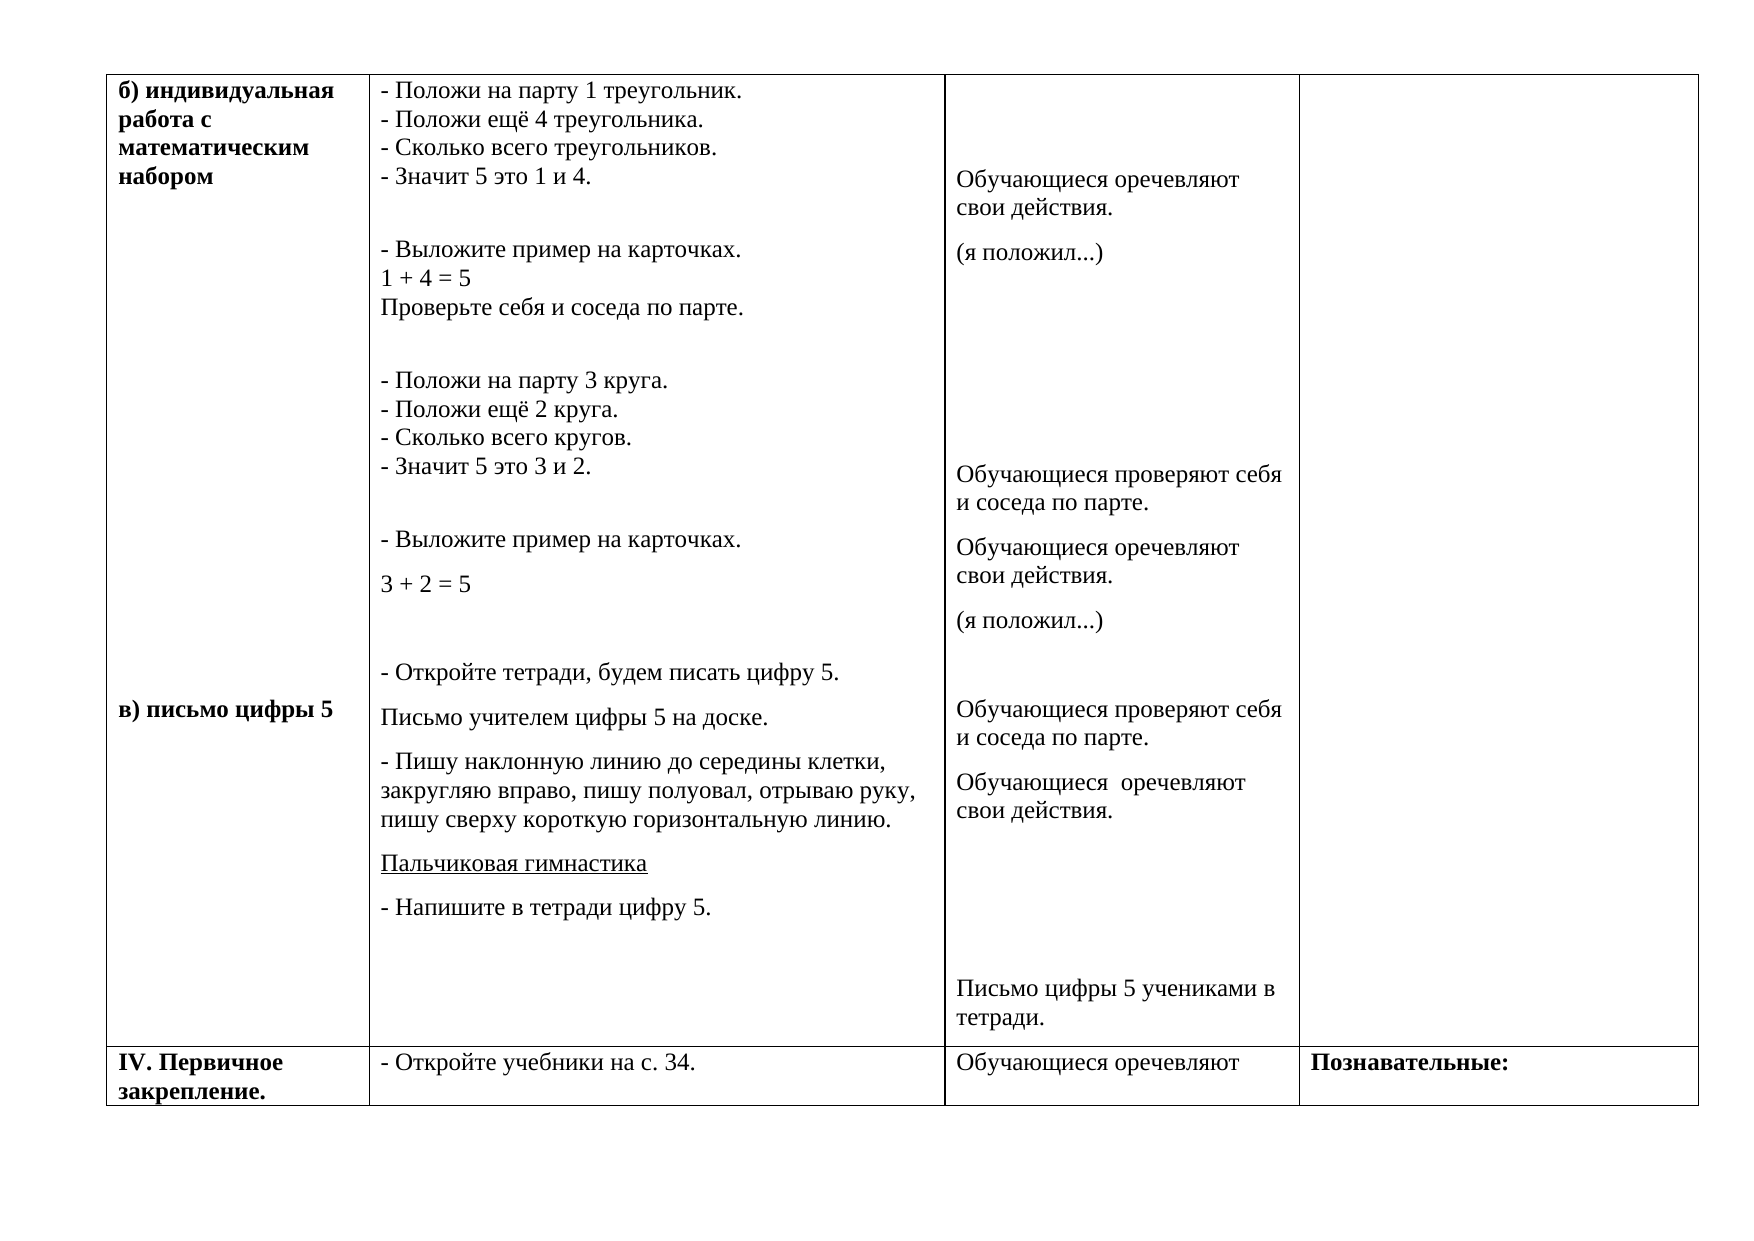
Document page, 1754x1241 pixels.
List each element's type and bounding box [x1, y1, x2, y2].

table_cell [946, 1047, 1299, 1105]
table_cell [370, 1047, 944, 1105]
table_cell [107, 1047, 369, 1105]
table_cell [1300, 75, 1698, 1046]
table_cell [107, 75, 369, 1046]
table_cell [370, 75, 944, 1046]
table_cell [946, 75, 1299, 1046]
table_cell [1300, 1047, 1698, 1105]
